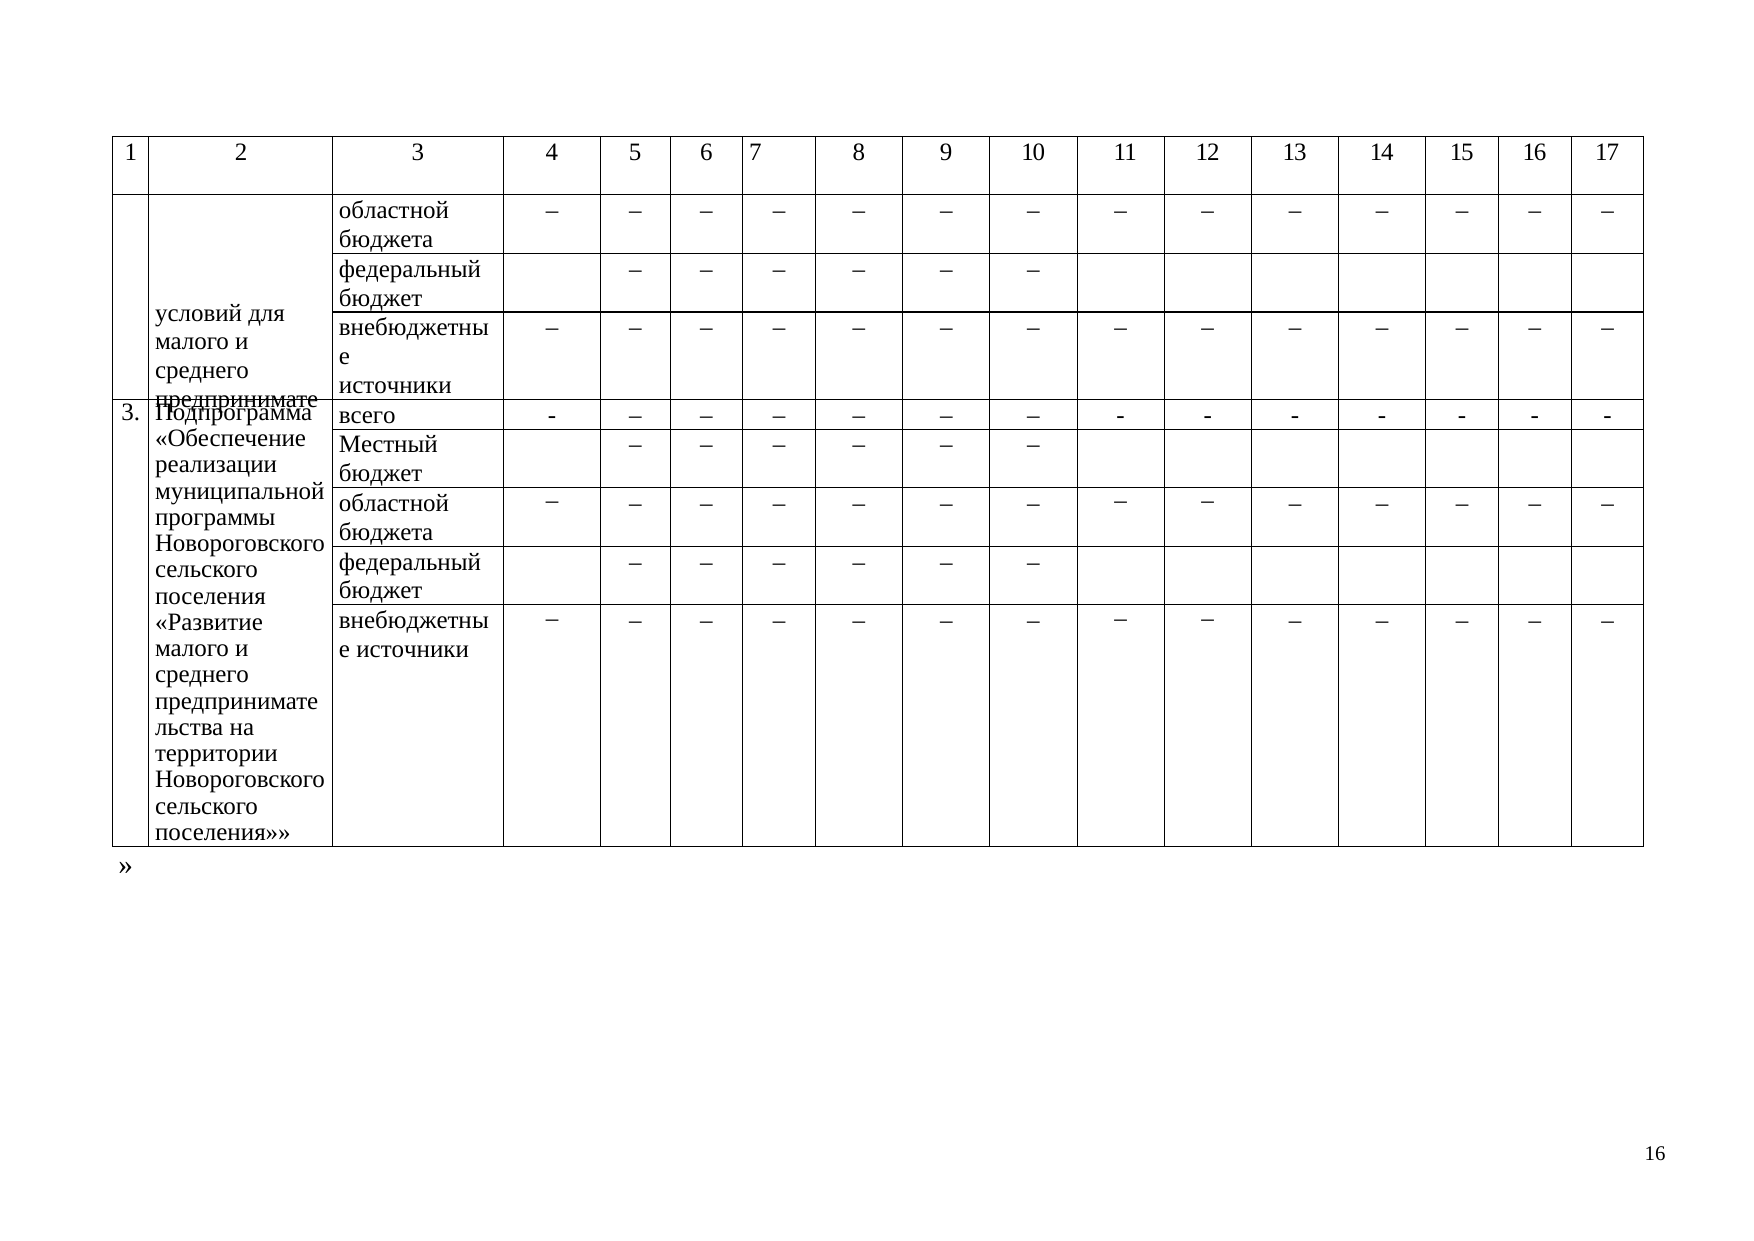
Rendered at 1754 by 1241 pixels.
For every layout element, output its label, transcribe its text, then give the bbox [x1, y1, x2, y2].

table_header 4 [504, 137, 600, 194]
table_cell [1078, 430, 1164, 487]
table_cell [1426, 254, 1498, 311]
table_cell [1499, 254, 1571, 311]
table_cell – [990, 195, 1077, 253]
table_cell внебюджетные источники [333, 313, 503, 399]
table_cell - [1078, 400, 1164, 428]
table_cell - [1426, 400, 1498, 428]
table_cell – [1252, 313, 1338, 399]
table_cell – [903, 195, 989, 253]
table_cell – [671, 547, 742, 604]
table_cell – [743, 605, 815, 846]
table_cell [1339, 254, 1425, 311]
table_cell – [1339, 313, 1425, 399]
table_cell – [816, 313, 902, 399]
table_cell – [1499, 195, 1571, 253]
table_cell – [816, 400, 902, 428]
table_cell – [816, 605, 902, 846]
table_cell – [903, 400, 989, 428]
table_cell - [1165, 400, 1251, 428]
table_cell [1165, 254, 1251, 311]
table_cell – [671, 254, 742, 311]
table_cell – [1426, 488, 1498, 546]
table_cell – [671, 430, 742, 487]
table_cell областной бюджета [333, 195, 503, 253]
table_cell [1499, 547, 1571, 604]
table_header 14 [1339, 137, 1425, 194]
table_cell – [504, 605, 600, 846]
table_cell [1252, 547, 1338, 604]
table_cell – [601, 313, 670, 399]
table_cell – [1572, 488, 1643, 546]
table_cell – [990, 547, 1077, 604]
table_cell – [671, 400, 742, 428]
table_cell – [1499, 313, 1571, 399]
table_cell – [1078, 488, 1164, 546]
table_cell – [816, 547, 902, 604]
table_header 13 [1252, 137, 1338, 194]
table_cell – [1572, 605, 1643, 846]
table_cell – [671, 195, 742, 253]
table_cell [1572, 547, 1643, 604]
table_header 16 [1499, 137, 1571, 194]
table_cell – [743, 488, 815, 546]
table_cell – [1572, 195, 1643, 253]
table_cell [1339, 547, 1425, 604]
table_cell – [601, 400, 670, 428]
table_cell – [504, 488, 600, 546]
table_header 17 [1572, 137, 1643, 194]
table_cell – [1078, 313, 1164, 399]
table_cell – [1165, 488, 1251, 546]
table_cell – [671, 488, 742, 546]
table_cell – [1078, 605, 1164, 846]
table_cell - [1572, 400, 1643, 428]
table_header 6 [671, 137, 742, 194]
table_cell – [1426, 605, 1498, 846]
table_header 12 [1165, 137, 1251, 194]
table_cell – [504, 195, 600, 253]
table_cell [1426, 547, 1498, 604]
table_cell [1078, 254, 1164, 311]
table_cell – [1078, 195, 1164, 253]
table_cell – [903, 488, 989, 546]
table_cell – [1165, 195, 1251, 253]
table_cell – [1339, 195, 1425, 253]
table_cell – [1426, 195, 1498, 253]
table_cell - [504, 400, 600, 428]
table_header 11 [1078, 137, 1164, 194]
table_cell – [903, 605, 989, 846]
table_cell – [903, 254, 989, 311]
table_header 7 [743, 137, 815, 194]
table_cell – [601, 195, 670, 253]
table_cell – [601, 254, 670, 311]
table_cell [1252, 254, 1338, 311]
table_cell – [743, 254, 815, 311]
table_cell – [743, 195, 815, 253]
table_cell - [1339, 400, 1425, 428]
table_cell – [601, 547, 670, 604]
table_cell [1339, 430, 1425, 487]
table_cell [1078, 547, 1164, 604]
table_cell – [990, 254, 1077, 311]
table_cell – [990, 313, 1077, 399]
table_cell Местный бюджет [333, 430, 503, 487]
table_cell [1426, 430, 1498, 487]
table_cell – [601, 605, 670, 846]
table_cell – [1426, 313, 1498, 399]
table_cell – [1252, 195, 1338, 253]
table_cell – [1339, 605, 1425, 846]
table_cell – [601, 430, 670, 487]
table_header 8 [816, 137, 902, 194]
table_cell – [1499, 605, 1571, 846]
table_cell [1499, 430, 1571, 487]
table_cell [1572, 430, 1643, 487]
table_cell федеральный бюджет [333, 547, 503, 604]
table_cell – [1252, 488, 1338, 546]
table_cell – [990, 430, 1077, 487]
table_cell – [671, 313, 742, 399]
table_cell – [743, 313, 815, 399]
table_cell – [671, 605, 742, 846]
table_header 9 [903, 137, 989, 194]
table_header 2 [149, 137, 332, 194]
table_cell федеральный бюджет [333, 254, 503, 311]
table_cell – [816, 488, 902, 546]
table_cell – [816, 430, 902, 487]
table_cell [1165, 430, 1251, 487]
table_cell – [1165, 313, 1251, 399]
table_cell – [743, 547, 815, 604]
table_cell – [601, 488, 670, 546]
table_cell – [816, 195, 902, 253]
table_cell – [504, 313, 600, 399]
table_cell – [903, 547, 989, 604]
table_header 1 [113, 137, 148, 194]
table_cell [1252, 430, 1338, 487]
table_cell [504, 430, 600, 487]
table_cell областной бюджета [333, 488, 503, 546]
text » [118, 847, 1665, 880]
table_cell [504, 254, 600, 311]
table_cell – [990, 605, 1077, 846]
table_cell - [1499, 400, 1571, 428]
table_cell – [1499, 488, 1571, 546]
table_cell - [1252, 400, 1338, 428]
table_cell – [1165, 605, 1251, 846]
table_cell Подпрограмма «Обеспечение реализации муниципальной программы Новороговского сельского поселения «Развитие малого и среднего предпринимательства на территории Новороговского сельского поселения»» [149, 400, 332, 846]
table_cell 3. [113, 400, 148, 846]
table_cell всего [333, 400, 503, 428]
table_header 15 [1426, 137, 1498, 194]
table_cell – [990, 400, 1077, 428]
table_cell – [1572, 313, 1643, 399]
table_cell – [1339, 488, 1425, 546]
table_cell – [743, 400, 815, 428]
table_cell – [903, 430, 989, 487]
table_header 5 [601, 137, 670, 194]
table_header 10 [990, 137, 1077, 194]
table_cell – [743, 430, 815, 487]
table_cell [504, 547, 600, 604]
table_cell [1572, 254, 1643, 311]
table_cell внебюджетные источники [333, 605, 503, 846]
table_cell – [816, 254, 902, 311]
table_cell – [903, 313, 989, 399]
table_header 3 [333, 137, 503, 194]
table_cell [1165, 547, 1251, 604]
table_cell – [1252, 605, 1338, 846]
table_cell – [990, 488, 1077, 546]
